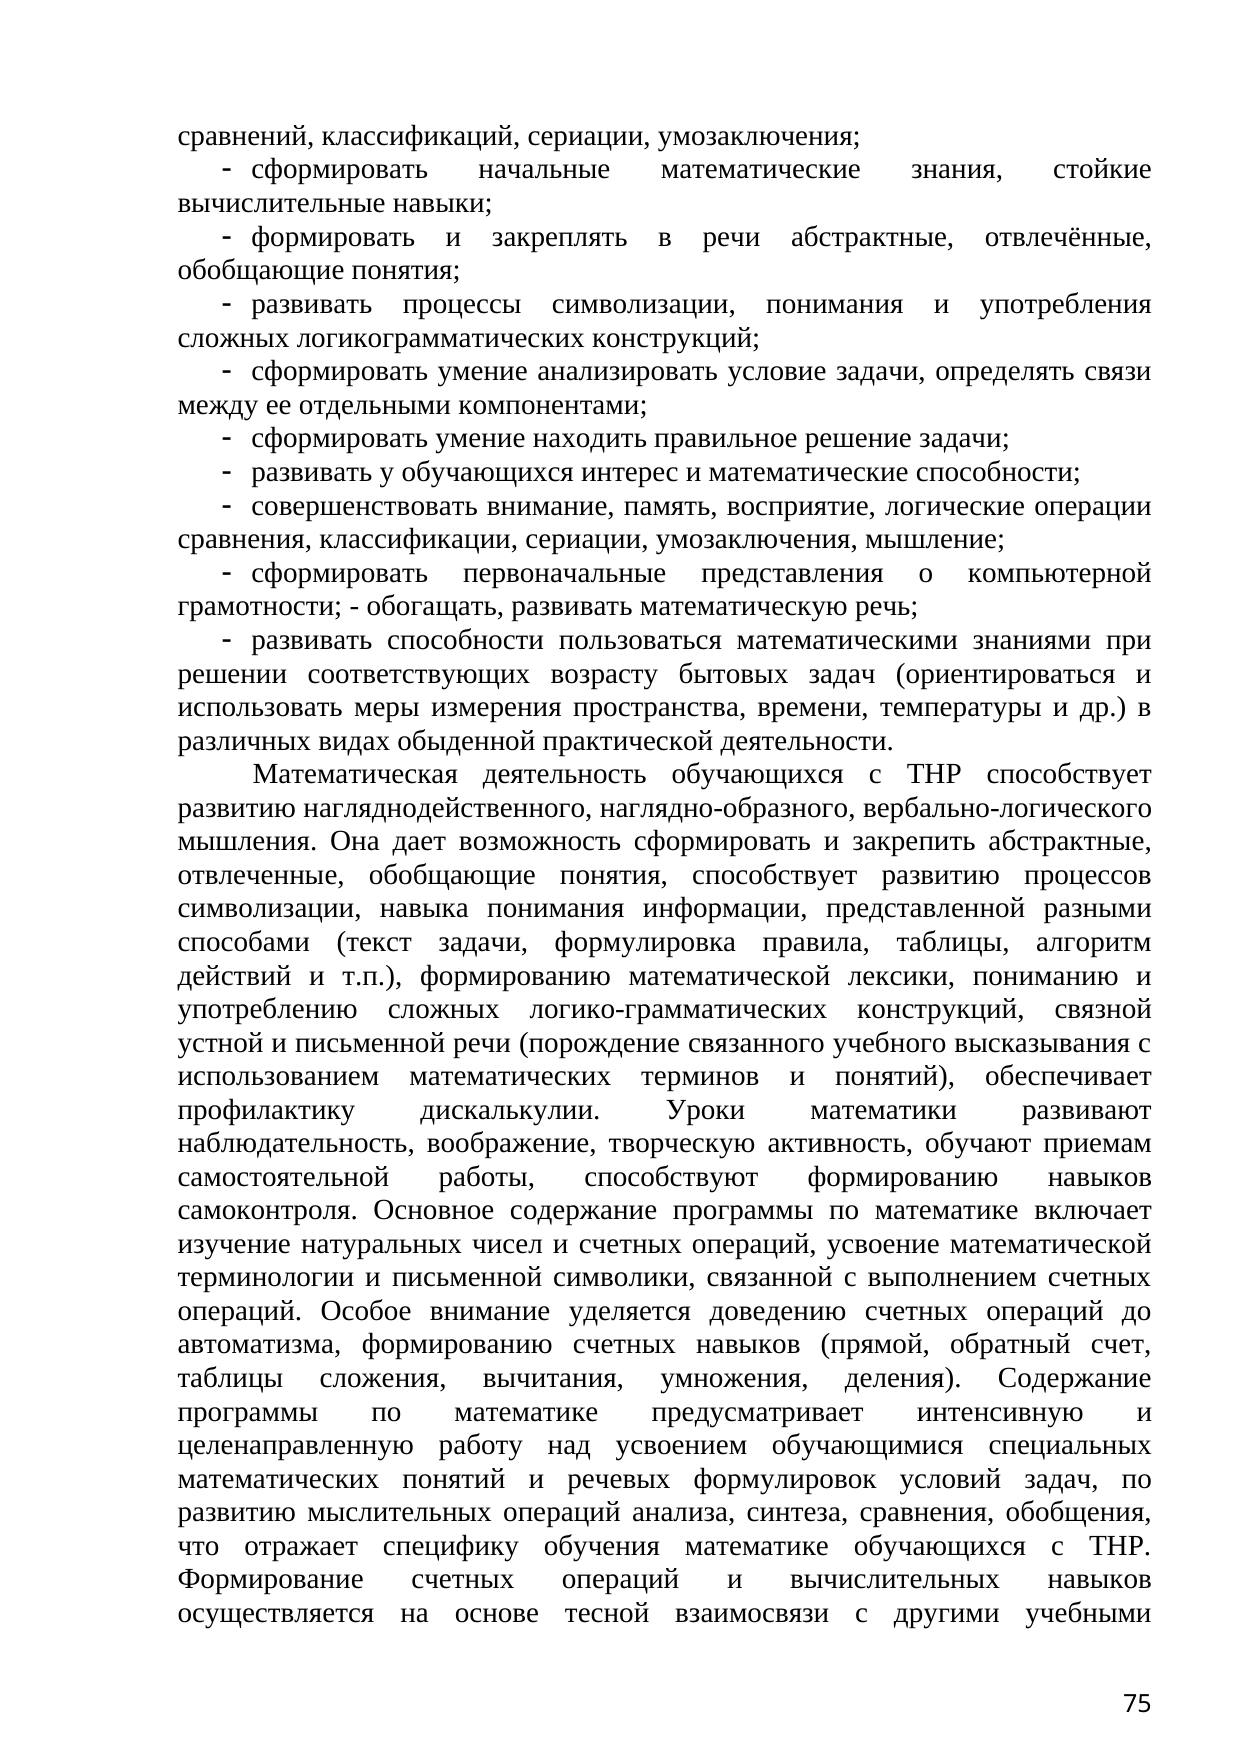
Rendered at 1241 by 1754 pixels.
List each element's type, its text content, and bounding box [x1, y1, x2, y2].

list формировать и закреплять в речи абстрактные, отвлечённые, обобщающие понятия; [177, 219, 1152, 286]
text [177, 756, 1152, 1628]
list сформировать умение анализировать условие задачи, определять связи между ее отдельными компонентами; [177, 353, 1152, 420]
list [177, 118, 1152, 152]
list сформировать первоначальные представления о компьютерной грамотности; - обогащать, развивать математическую речь; [177, 555, 1152, 622]
list сформировать начальные математические знания, стойкие вычислительные навыки; [177, 152, 1152, 219]
list развивать способности пользоваться математическими знаниями при решении соответствующих возрасту бытовых задач (ориентироваться и использовать меры измерения пространства, времени, температуры и др.) в различных видах обыденной практической деятельности. [177, 622, 1152, 756]
list совершенствовать внимание, память, восприятие, логические операции сравнения, классификации, сериации, умозаключения, мышление; [177, 488, 1152, 555]
list развивать у обучающихся интерес и математические способности; [177, 454, 1152, 488]
list развивать процессы символизации, понимания и употребления сложных логикограмматических конструкций; [177, 286, 1152, 353]
list сформировать умение находить правильное решение задачи; [177, 420, 1152, 454]
